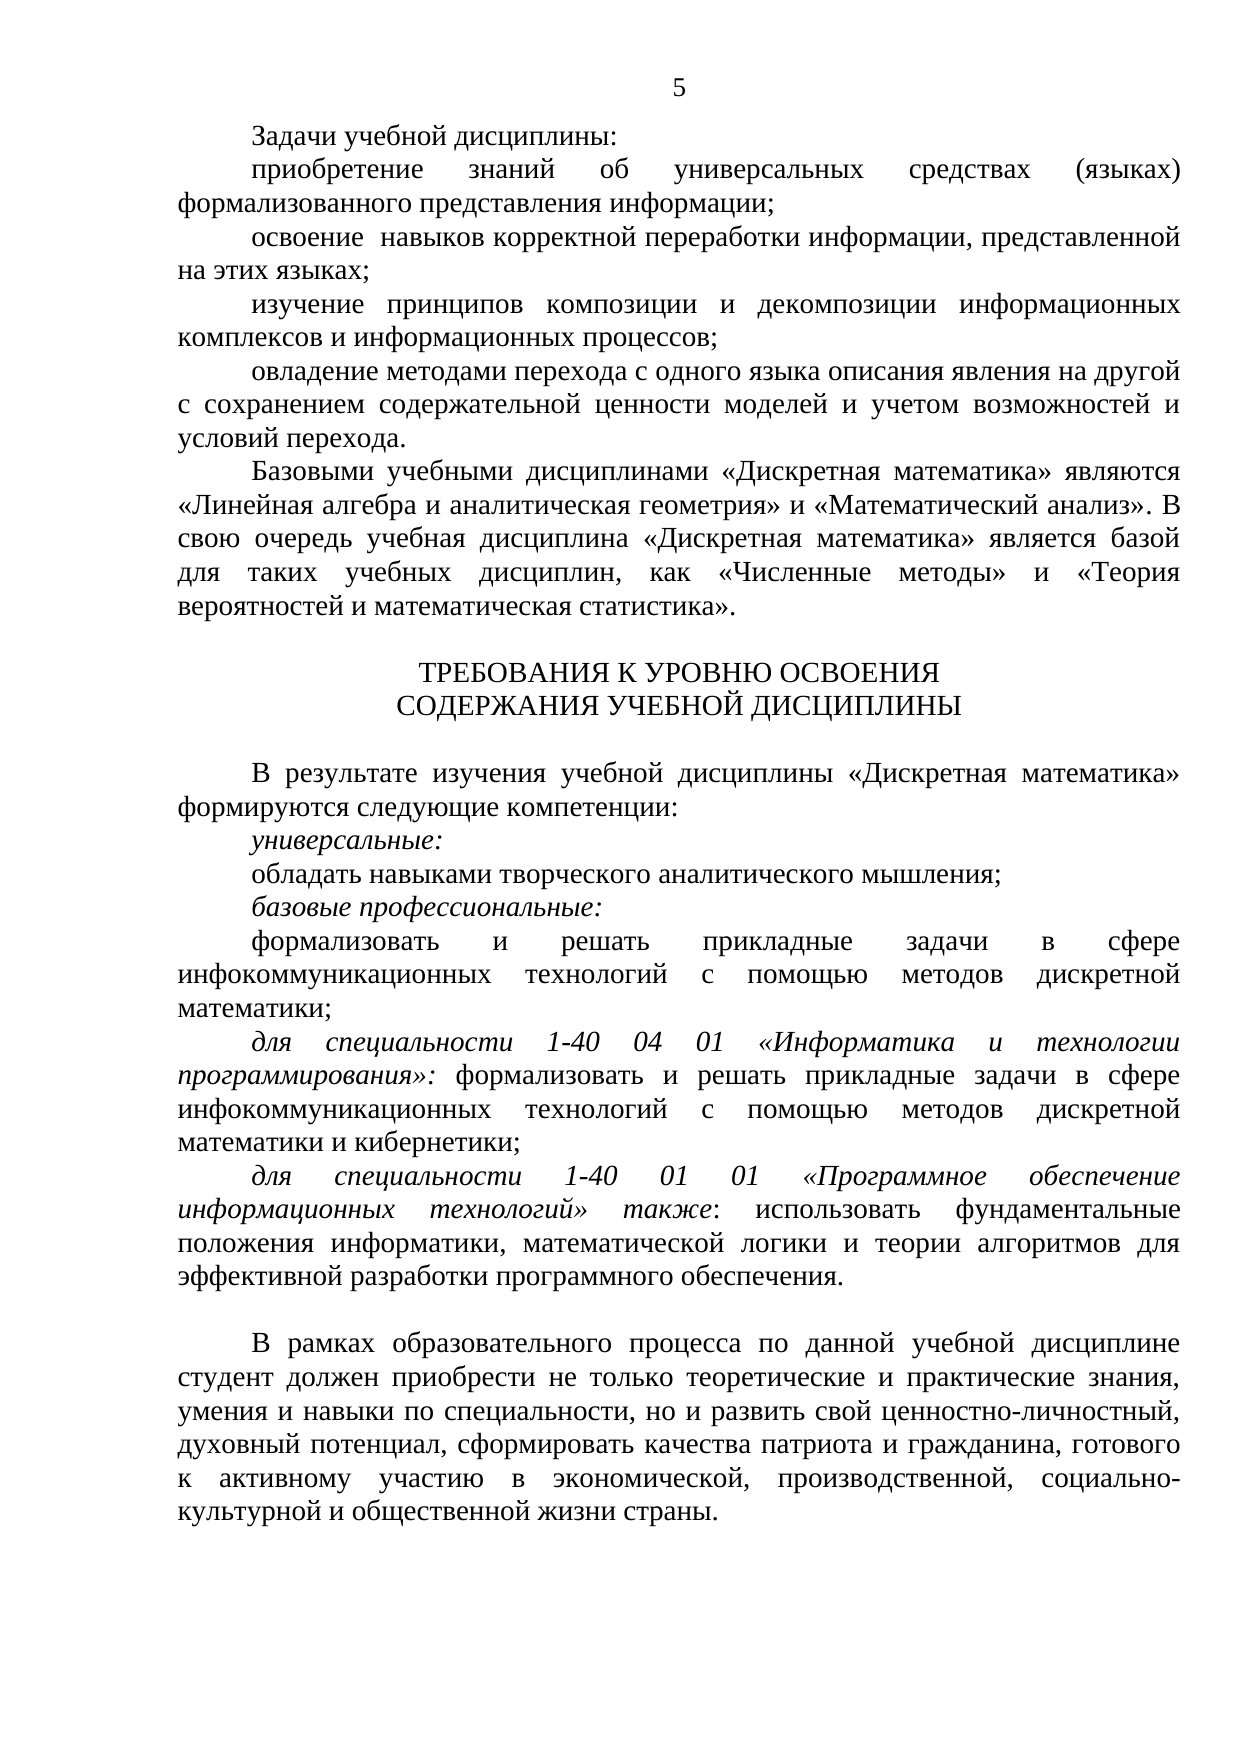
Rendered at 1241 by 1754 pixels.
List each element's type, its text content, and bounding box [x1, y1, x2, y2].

text обладать навыками творческого аналитического мышления; [177, 856, 1181, 889]
text Базовыми учебными дисциплинами «Дискретная математика» являются «Линейная алгебра и аналитическая геометрия» и «Математический анализ». В свою очередь учебная дисциплина «Дискретная математика» является базой для таких учебных дисциплин, как «Численные методы» и «Теория вероятностей и математическая статистика». [177, 453, 1181, 621]
text для специальности 1-40 04 01 «Информатика и технологии программирования»: формализовать и решать прикладные задачи в сфере инфокоммуникационных технологий с помощью методов дискретной математики и кибернетики; [177, 1024, 1181, 1158]
text изучение принципов композиции и декомпозиции информационных комплексов и информационных процессов; [177, 286, 1181, 353]
text формализовать и решать прикладные задачи в сфере инфокоммуникационных технологий с помощью методов дискретной математики; [177, 923, 1181, 1024]
text приобретение знаний об универсальных средствах (языках) формализованного представления информации; [177, 152, 1181, 219]
text овладение методами перехода с одного языка описания явления на другой с сохранением содержательной ценности моделей и учетом возможностей и условий перехода. [177, 353, 1181, 453]
text универсальные: [177, 822, 1181, 856]
text базовые профессиональные: [177, 889, 1181, 923]
text ТРЕБОВАНИЯ К УРОВНЮ ОСВОЕНИЯ [177, 655, 1181, 688]
text освоение навыков корректной переработки информации, представленной на этих языках; [177, 219, 1181, 286]
text СОДЕРЖАНИЯ УЧЕБНОЙ ДИСЦИПЛИНЫ [177, 688, 1181, 722]
text В рамках образовательного процесса по данной учебной дисциплине студент должен приобрести не только теоретические и практические знания, умения и навыки по специальности, но и развить свой ценностно-личностный, духовный потенциал, сформировать качества патриота и гражданина, готового к активному участию в экономической, производственной, социально-культурной и общественной жизни страны. [177, 1326, 1181, 1527]
text В результате изучения учебной дисциплины «Дискретная математика» формируются следующие компетенции: [177, 755, 1181, 822]
text Задачи учебной дисциплины: [177, 118, 1181, 152]
text для специальности 1-40 01 01 «Программное обеспечение информационных технологий» также: использовать фундаментальные положения информатики, математической логики и теории алгоритмов для эффективной разработки программного обеспечения. [177, 1158, 1181, 1292]
